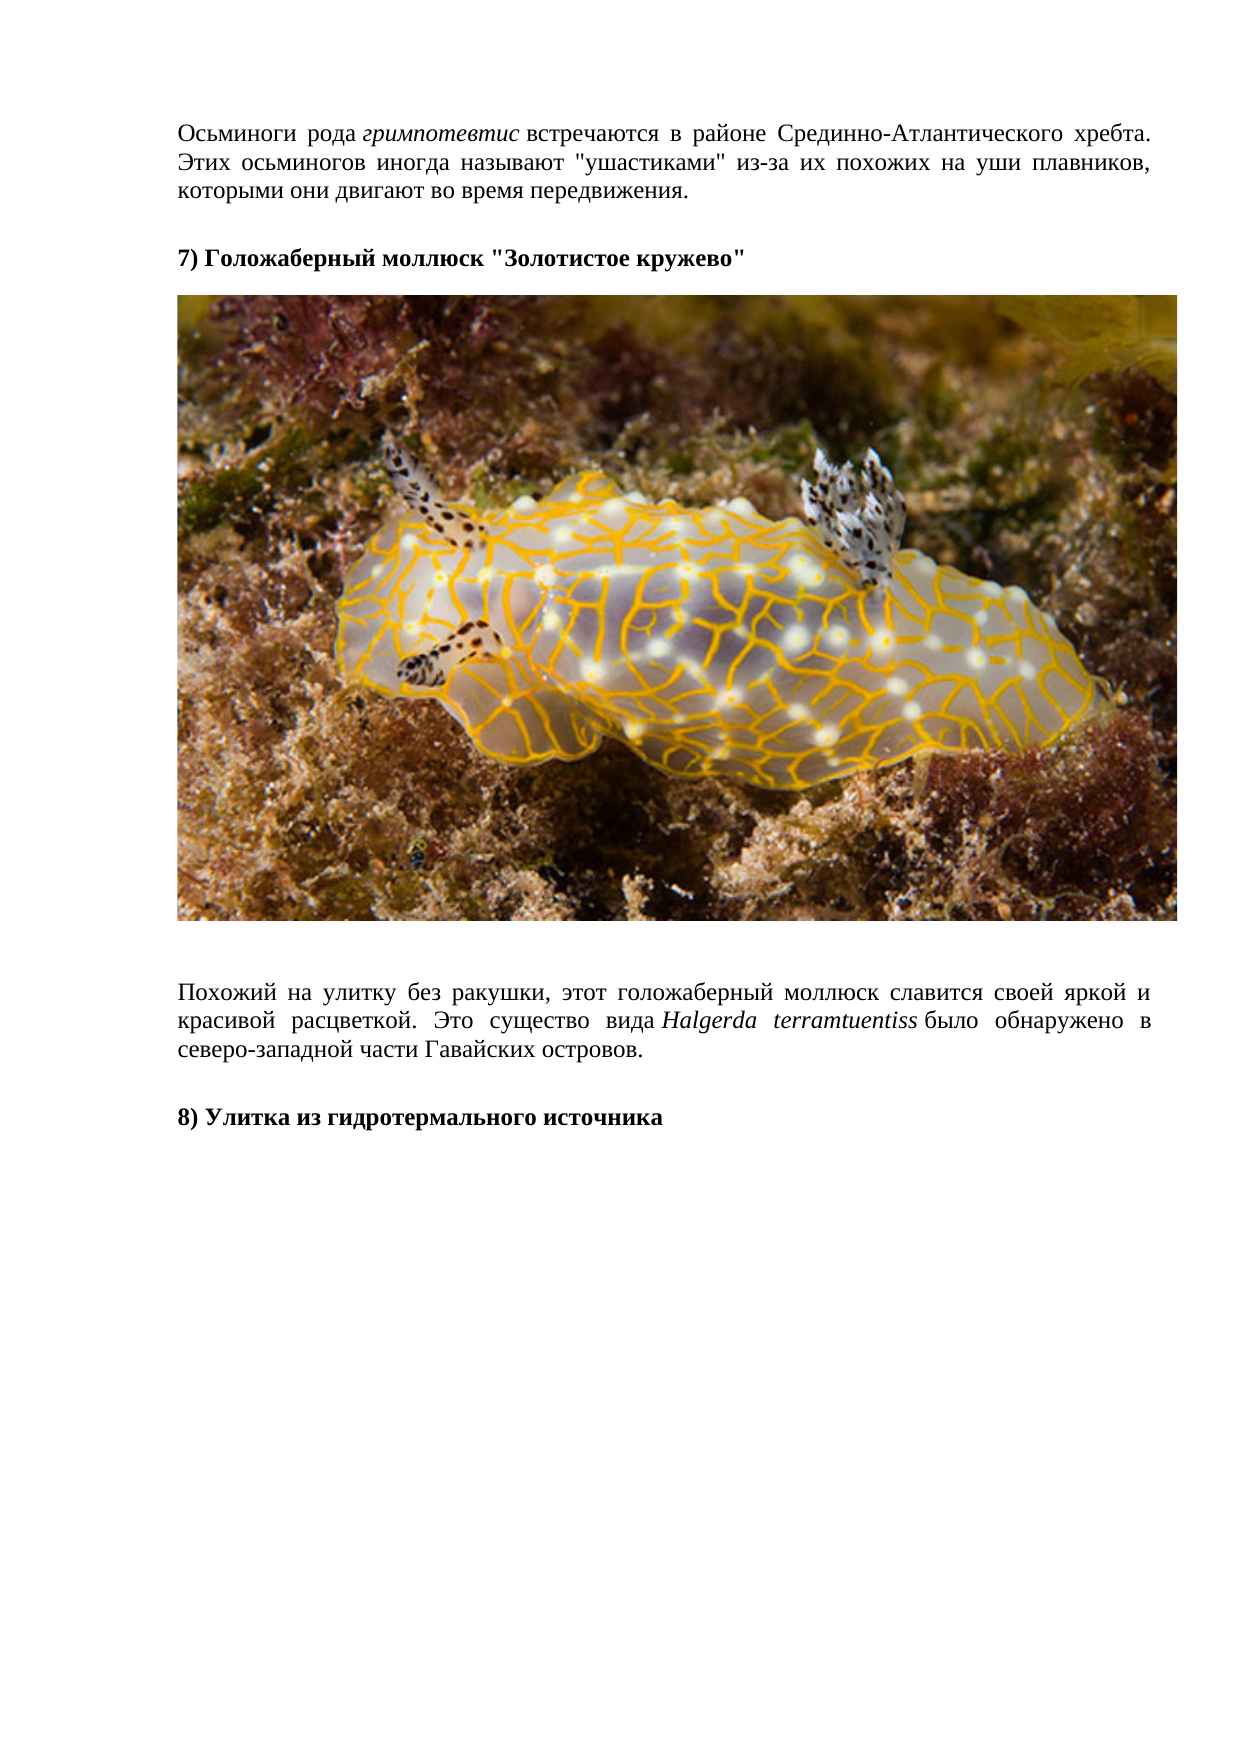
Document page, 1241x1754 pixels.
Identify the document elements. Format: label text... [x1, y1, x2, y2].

text 8) Улитка из гидротермального источника [177, 1102, 1152, 1131]
picture [177, 295, 1178, 921]
text Осьминоги рода гримпотевтис встречаются в районе Срединно-Атлантического хребта. Этих осьминогов иногда называют "ушастиками" из-за их похожих на уши плавников, которыми они двигают во время передвижения. [177, 118, 1152, 204]
text 7) Голожаберный моллюск "Золотистое кружево" [177, 243, 1152, 272]
text Похожий на улитку без ракушки, этот голожаберный моллюск славится своей яркой и красивой расцветкой. Это существо вида Halgerda terramtuentiss было обнаружено в северо-западной части Гавайских островов. [177, 977, 1152, 1063]
